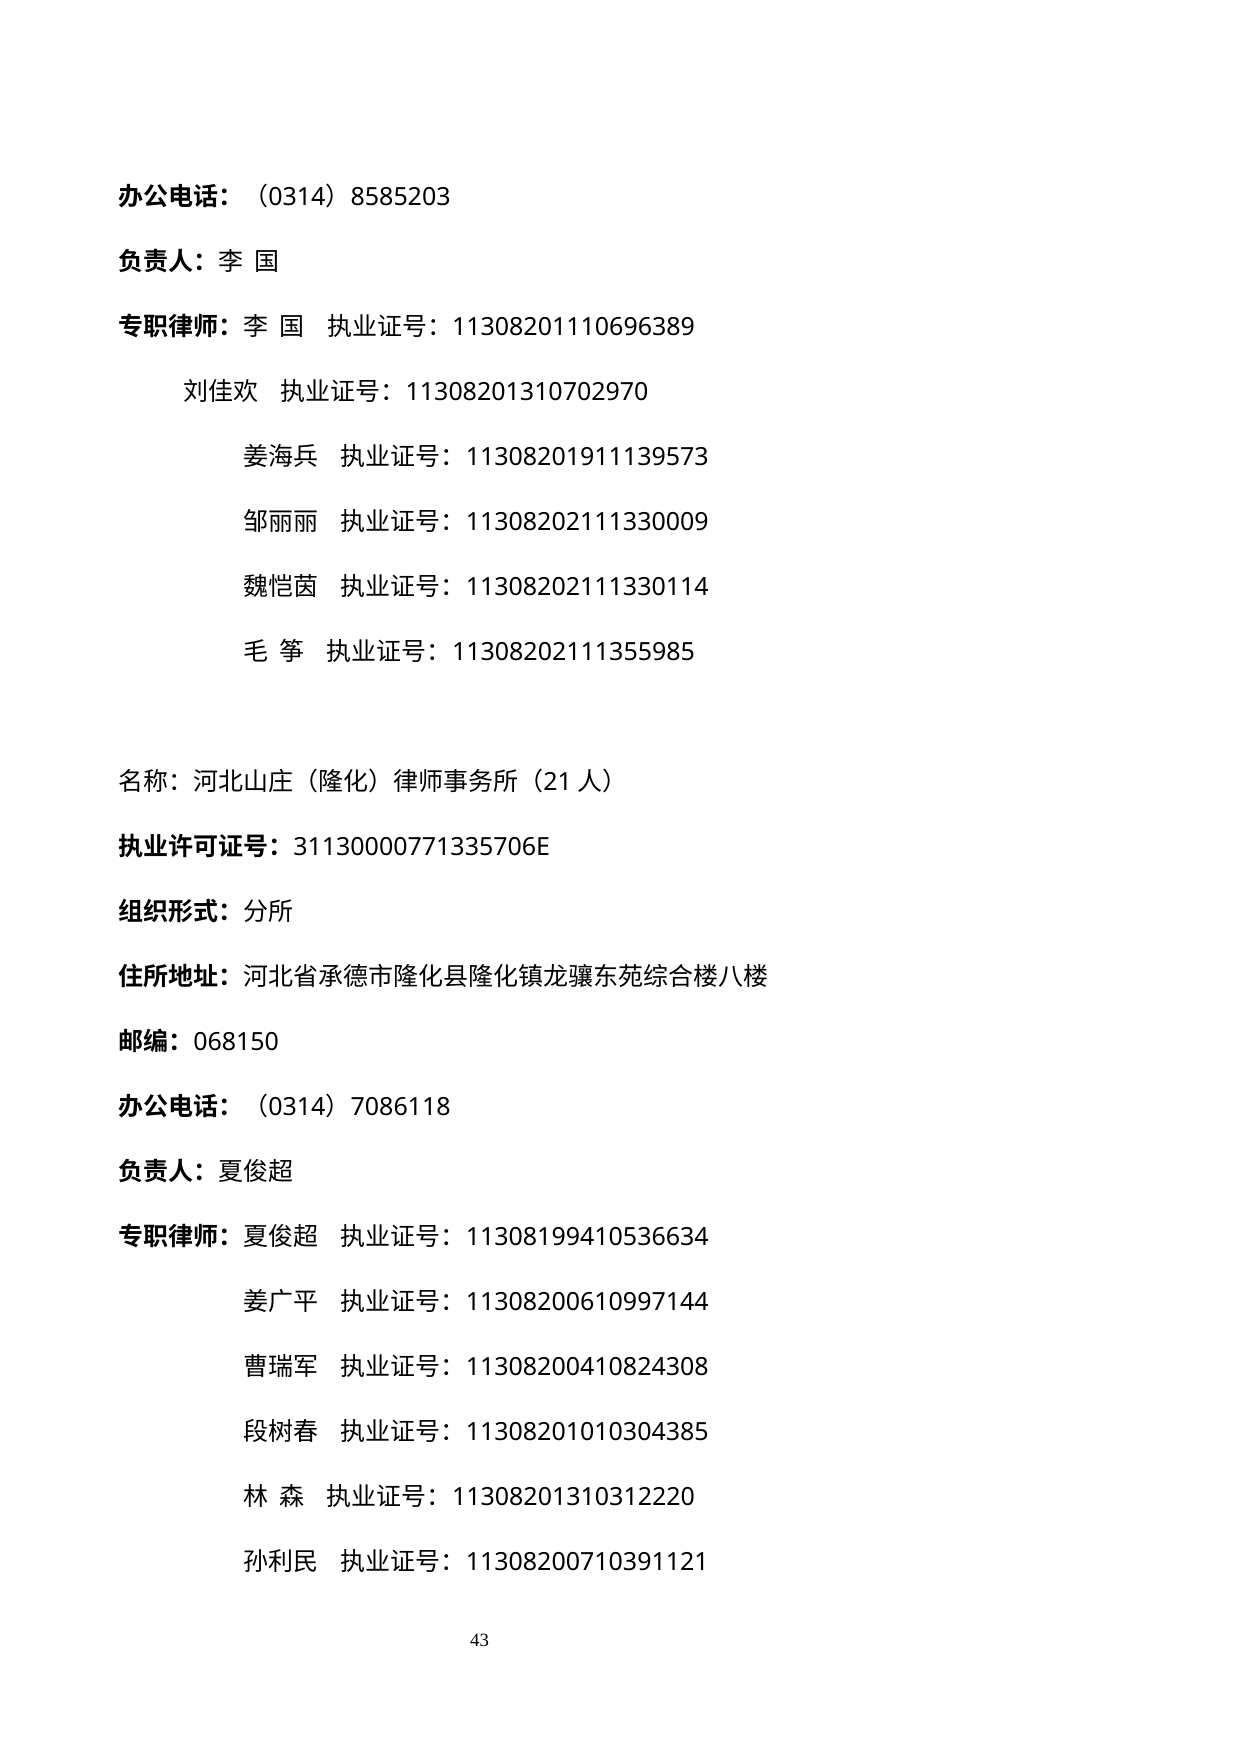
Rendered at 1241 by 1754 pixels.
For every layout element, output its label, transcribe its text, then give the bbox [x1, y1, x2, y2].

text 刘佳欢 执业证号：11308201310702970 [118, 357, 1122, 422]
text 魏恺茵 执业证号：11308202111330114 [118, 552, 1122, 617]
text 林 森 执业证号：11308201310312220 [118, 1462, 1122, 1527]
text 住所地址：河北省承德市隆化县隆化镇龙骧东苑综合楼八楼 [118, 942, 1122, 1007]
text 毛 筝 执业证号：11308202111355985 [118, 617, 1122, 682]
text 名称：河北山庄（隆化）律师事务所（21人） [118, 747, 1122, 812]
text 曹瑞军 执业证号：11308200410824308 [118, 1332, 1122, 1397]
text 姜海兵 执业证号：11308201911139573 [118, 422, 1122, 487]
text 组织形式：分所 [118, 877, 1122, 942]
text 办公电话：（0314）8585203 [118, 162, 1122, 227]
text 负责人：夏俊超 [118, 1137, 1122, 1202]
text 办公电话：（0314）7086118 [118, 1072, 1122, 1137]
text 段树春 执业证号：11308201010304385 [118, 1397, 1122, 1462]
text 负责人：李 国 [118, 227, 1122, 292]
text 邮编：068150 [118, 1007, 1122, 1072]
text 姜广平 执业证号：11308200610997144 [118, 1267, 1122, 1332]
text 专职律师：夏俊超 执业证号：11308199410536634 [118, 1202, 1122, 1267]
text 邹丽丽 执业证号：11308202111330009 [118, 487, 1122, 552]
text 执业许可证号：31130000771335706E [118, 812, 1122, 877]
text 专职律师：李 国 执业证号：11308201110696389 [118, 292, 1122, 357]
text 孙利民 执业证号：11308200710391121 [118, 1527, 1122, 1592]
